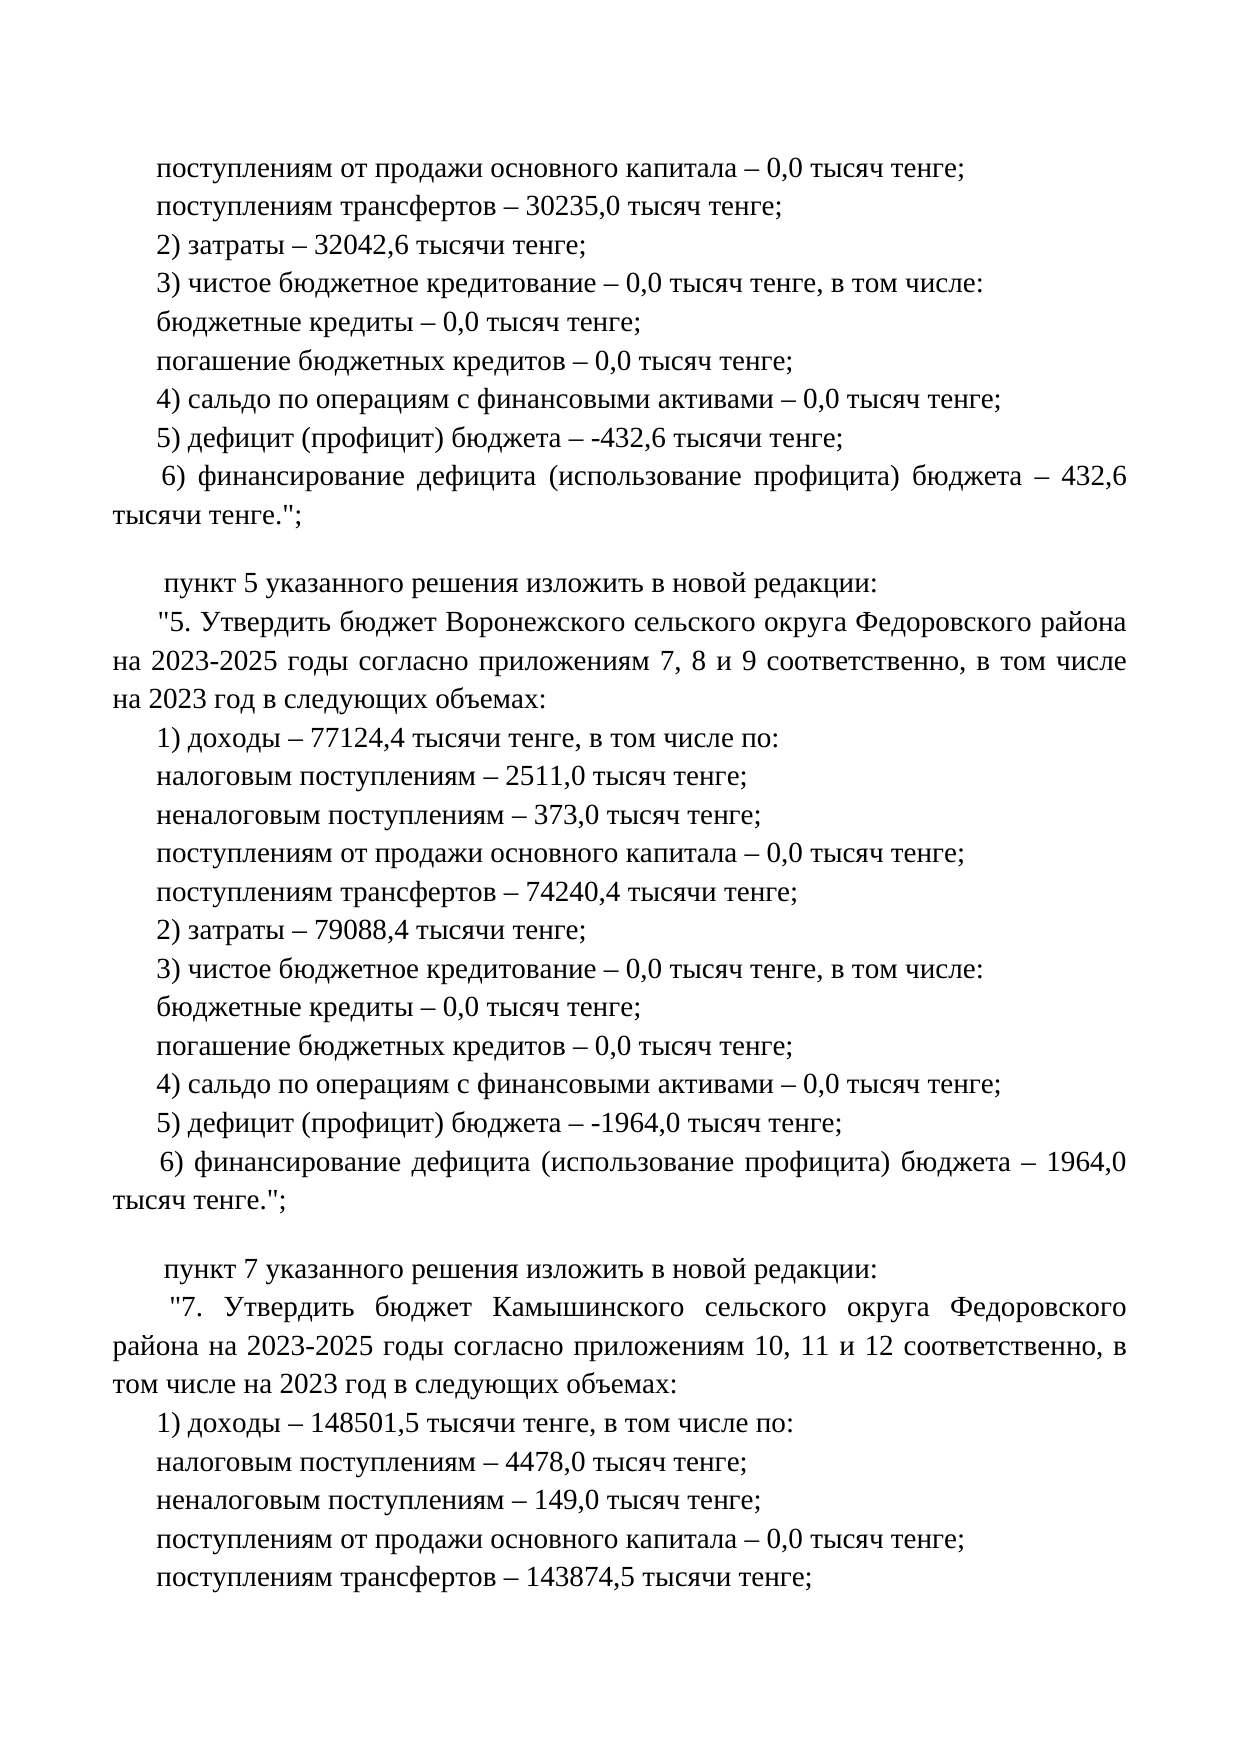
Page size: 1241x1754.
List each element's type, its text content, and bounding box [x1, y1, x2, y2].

text пункт 7 указанного решения изложить в новой редакции: [112, 1251, 1128, 1284]
text 4) сальдо по операциям с финансовыми активами – 0,0 тысяч тенге; [112, 1067, 1128, 1100]
text "7. Утвердить бюджет Камышинского сельского округа Федоровского района на 2023-2025 годы согласно приложениям 10, 11 и 12 соответственно, в том числе на 2023 год в следующих объемах: [112, 1289, 1128, 1400]
text 1) доходы – 77124,4 тысячи тенге, в том числе по: [112, 720, 1128, 753]
text 2) затраты – 32042,6 тысячи тенге; [112, 227, 1128, 261]
text погашение бюджетных кредитов – 0,0 тысяч тенге; [112, 343, 1128, 376]
text 3) чистое бюджетное кредитование – 0,0 тысяч тенге, в том числе: [112, 266, 1128, 299]
text 6) финансирование дефицита (использование профицита) бюджета – 1964,0 тысяч тенге."; [112, 1144, 1128, 1216]
text налоговым поступлениям – 4478,0 тысяч тенге; [112, 1444, 1128, 1477]
text поступлениям трансфертов – 30235,0 тысяч тенге; [112, 188, 1128, 222]
text 3) чистое бюджетное кредитование – 0,0 тысяч тенге, в том числе: [112, 951, 1128, 984]
text налоговым поступлениям – 2511,0 тысяч тенге; [112, 758, 1128, 792]
text поступлениям трансфертов – 74240,4 тысячи тенге; [112, 874, 1128, 907]
text 5) дефицит (профицит) бюджета – -1964,0 тысяч тенге; [112, 1105, 1128, 1139]
text бюджетные кредиты – 0,0 тысяч тенге; [112, 304, 1128, 338]
text поступлениям от продажи основного капитала – 0,0 тысяч тенге; [112, 1521, 1128, 1554]
text поступлениям от продажи основного капитала – 0,0 тысяч тенге; [112, 835, 1128, 869]
text неналоговым поступлениям – 373,0 тысяч тенге; [112, 797, 1128, 830]
text пункт 5 указанного решения изложить в новой редакции: [112, 566, 1128, 599]
text 6) финансирование дефицита (использование профицита) бюджета – 432,6 тысячи тенге."; [112, 458, 1128, 530]
text 4) сальдо по операциям с финансовыми активами – 0,0 тысяч тенге; [112, 381, 1128, 415]
text бюджетные кредиты – 0,0 тысяч тенге; [112, 989, 1128, 1023]
text неналоговым поступлениям – 149,0 тысяч тенге; [112, 1482, 1128, 1516]
text 5) дефицит (профицит) бюджета – -432,6 тысячи тенге; [112, 420, 1128, 453]
text поступлениям от продажи основного капитала – 0,0 тысяч тенге; [112, 150, 1128, 183]
text 2) затраты – 79088,4 тысячи тенге; [112, 912, 1128, 946]
text 1) доходы – 148501,5 тысячи тенге, в том числе по: [112, 1405, 1128, 1439]
text "5. Утвердить бюджет Воронежского сельского округа Федоровского района на 2023-2025 годы согласно приложениям 7, 8 и 9 соответственно, в том числе на 2023 год в следующих объемах: [112, 604, 1128, 715]
text погашение бюджетных кредитов – 0,0 тысяч тенге; [112, 1028, 1128, 1062]
text поступлениям трансфертов – 143874,5 тысячи тенге; [112, 1559, 1128, 1593]
